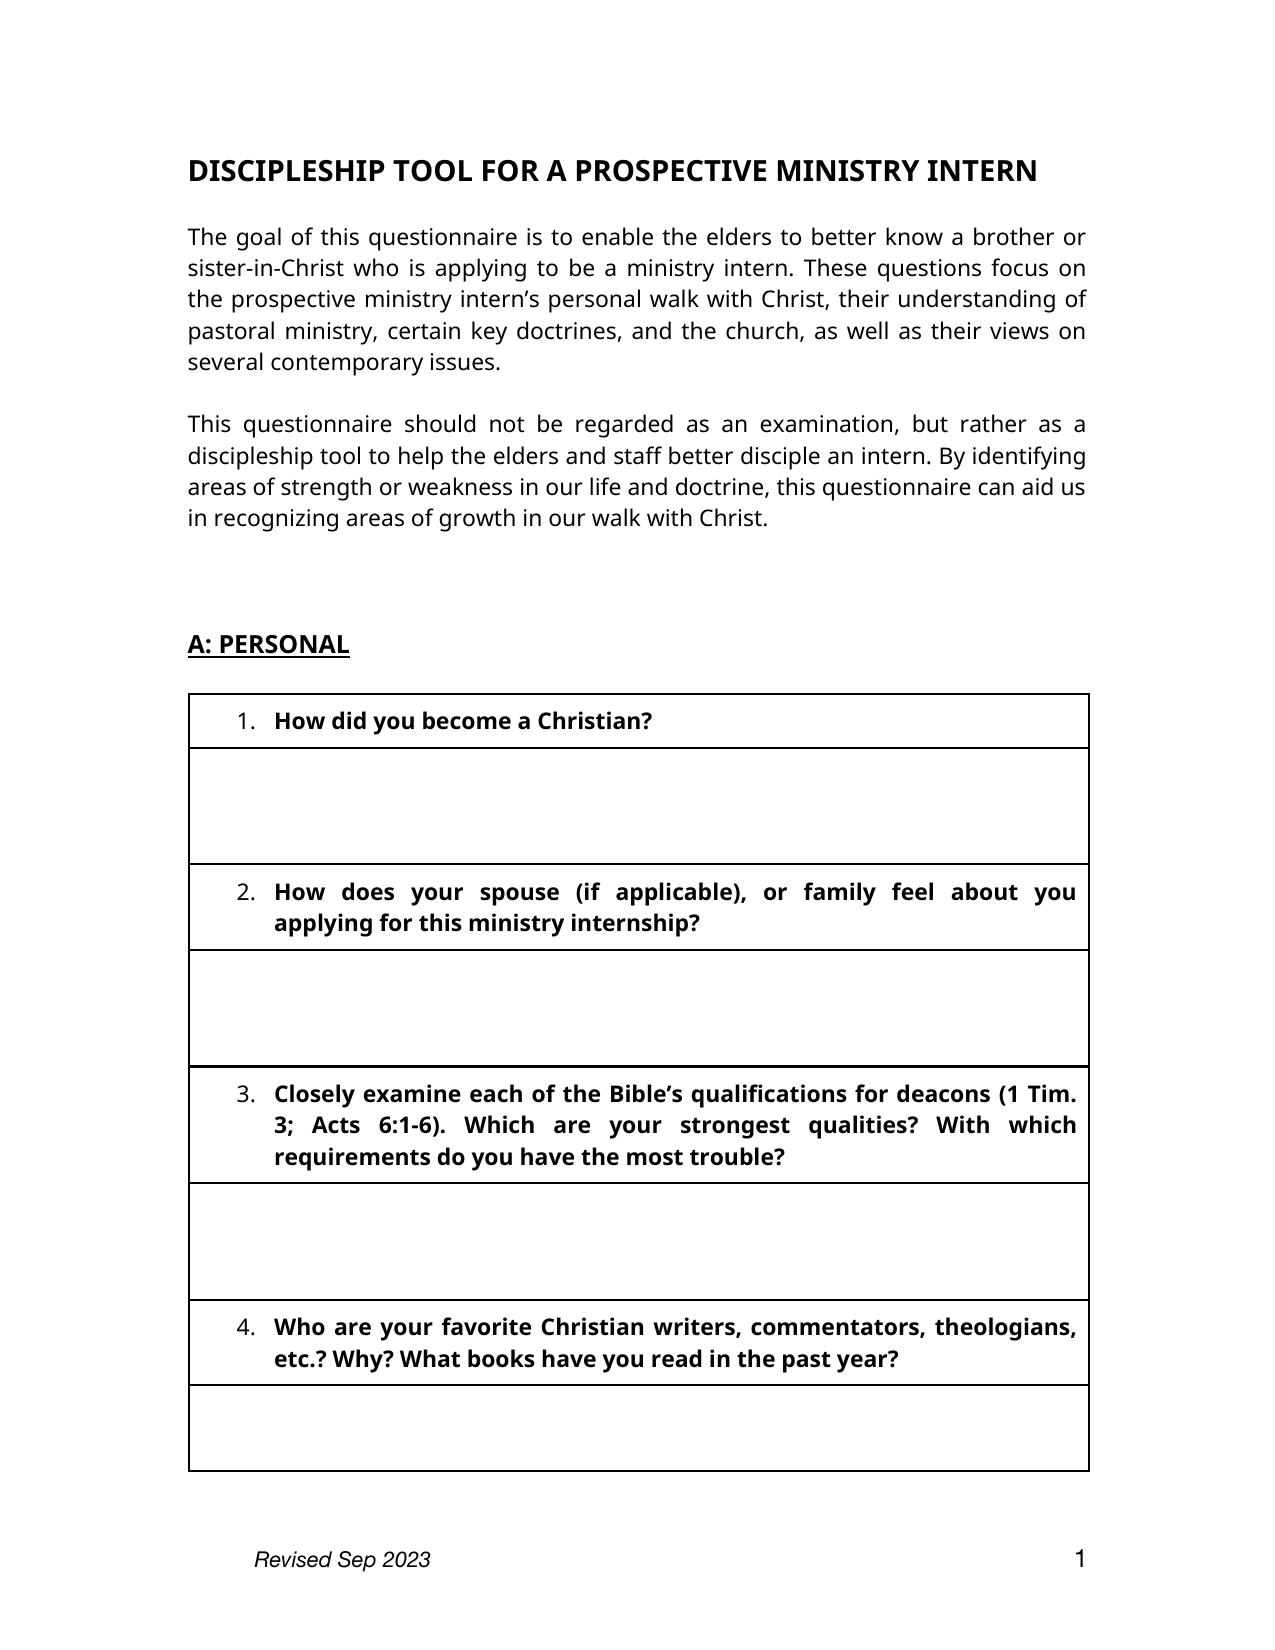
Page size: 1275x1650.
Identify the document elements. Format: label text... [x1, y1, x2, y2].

table_cell Who are your favorite Christian writers, commentators, theologians, etc.? Why? What books have you read in the past year? [190, 1301, 1088, 1384]
table_cell [190, 1184, 1088, 1299]
text A: PERSONAL [187, 627, 1087, 661]
table_header How did you become a Christian? [190, 695, 1088, 747]
table_cell How does your spouse (if applicable), or family feel about you applying for this ministry internship? [190, 865, 1088, 949]
text DISCIPLESHIP TOOL FOR A PROSPECTIVE MINISTRY INTERN [187, 150, 1087, 190]
table_cell [190, 1386, 1088, 1469]
text This questionnaire should not be regarded as an examination, but rather as a discipleship tool to help the elders and staff better disciple an intern. By identifying areas of strength or weakness in our life and doctrine, this questionnaire can aid us in recognizing areas of growth in our walk with Christ. [187, 408, 1087, 533]
text The goal of this questionnaire is to enable the elders to better know a brother or sister-in-Christ who is applying to be a ministry intern. These questions focus on the prospective ministry intern’s personal walk with Christ, their understanding of pastoral ministry, certain key doctrines, and the church, as well as their views on several contemporary issues. [187, 221, 1087, 377]
table_cell Closely examine each of the Bible’s qualifications for deacons (1 Tim. 3; Acts 6:1-6). Which are your strongest qualities? With which requirements do you have the most trouble? [190, 1068, 1088, 1182]
table_cell [190, 749, 1088, 863]
table_cell [190, 951, 1088, 1065]
